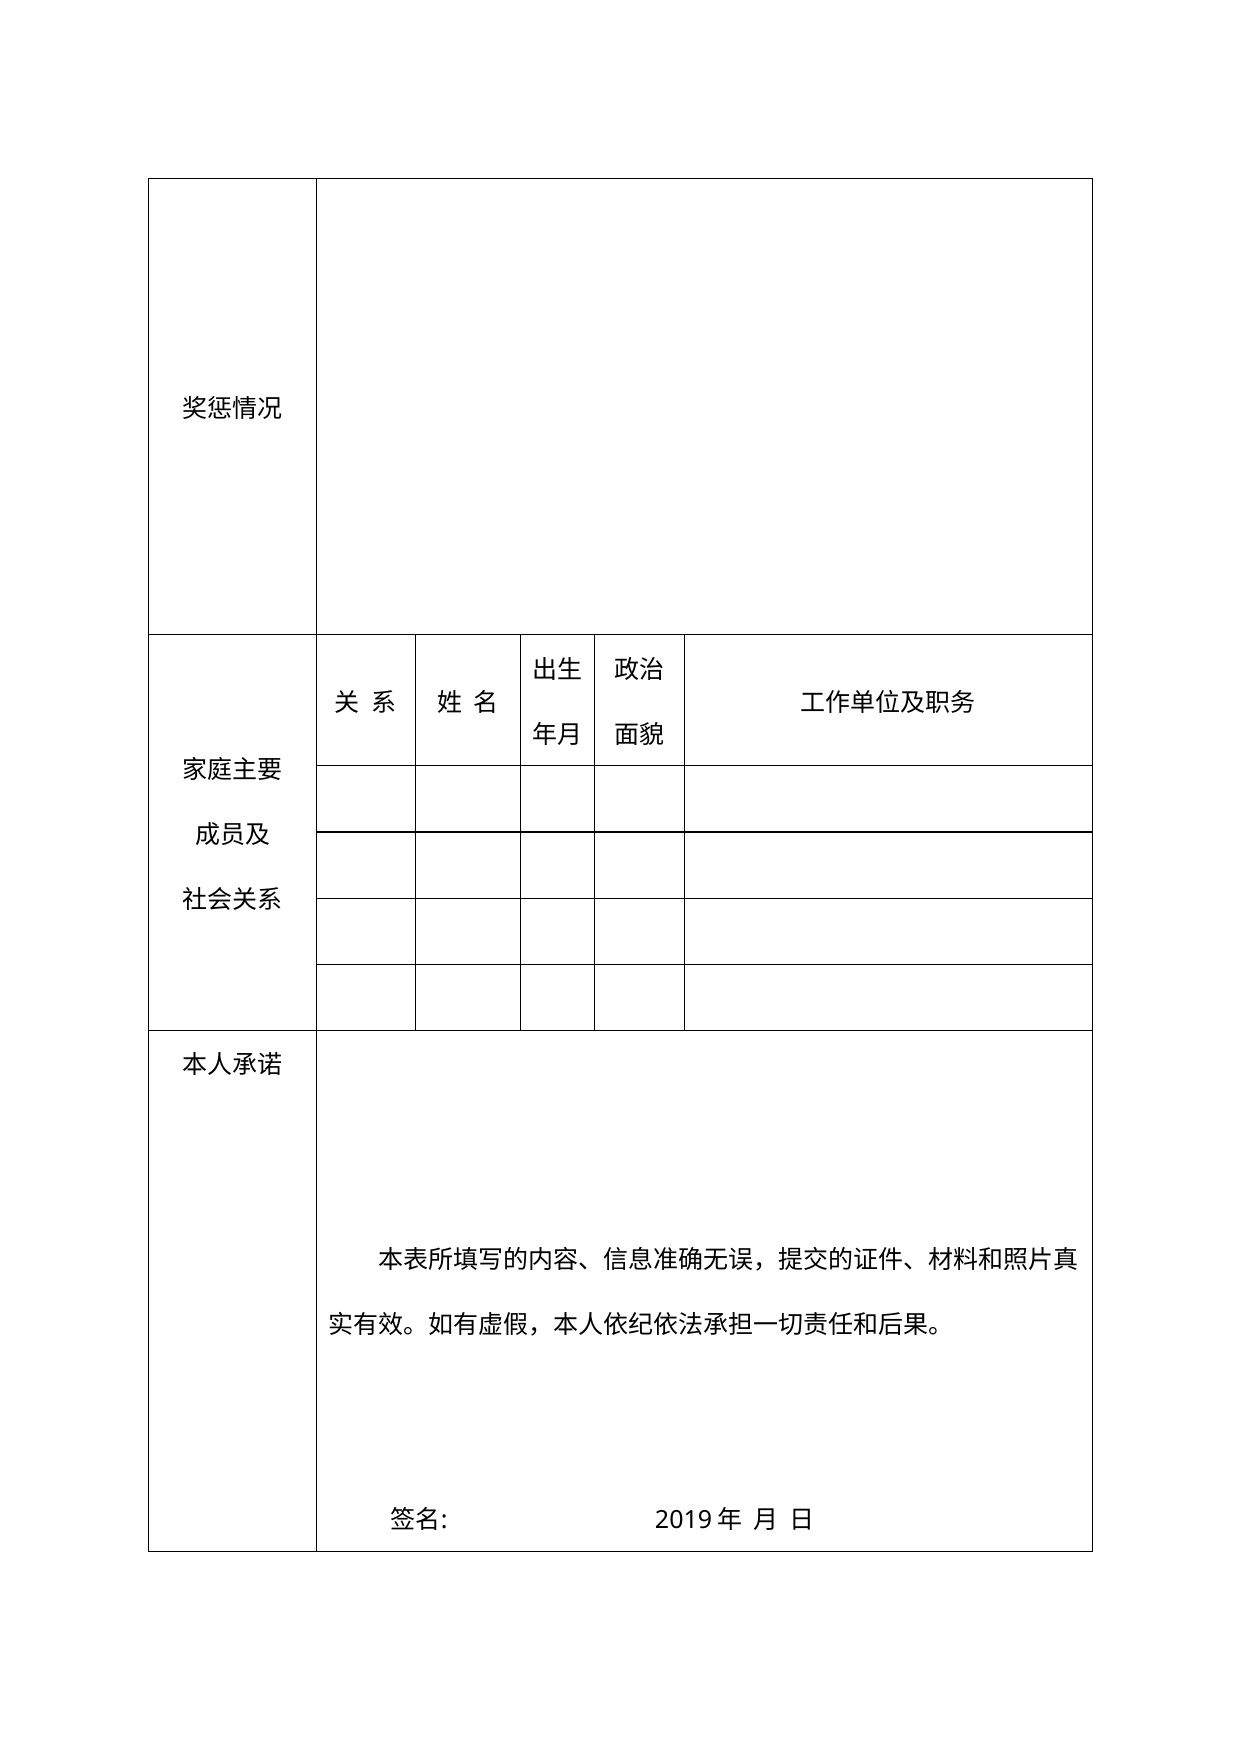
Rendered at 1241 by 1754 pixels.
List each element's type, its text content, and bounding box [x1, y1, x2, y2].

table_cell [521, 766, 594, 831]
table_cell [595, 766, 684, 831]
table_cell 出生年月 [521, 635, 594, 765]
table_cell [521, 899, 594, 963]
table_cell [685, 766, 1092, 831]
table_cell [317, 833, 415, 897]
table_cell [685, 899, 1092, 963]
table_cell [317, 1031, 1092, 1551]
table_cell [416, 833, 520, 897]
table_cell 奖惩情况 [149, 179, 316, 634]
table_cell 工作单位及职务 [685, 635, 1092, 765]
table_cell 姓 名 [416, 635, 520, 765]
table_cell [416, 899, 520, 963]
table_cell [521, 965, 594, 1029]
table_cell [317, 965, 415, 1029]
table_cell [595, 833, 684, 897]
table_cell [416, 766, 520, 831]
table_cell [317, 179, 1092, 634]
table_cell 政治面貌 [595, 635, 684, 765]
table_cell 本人承诺 [149, 1031, 316, 1551]
table_cell [685, 833, 1092, 897]
table_cell [317, 899, 415, 963]
table_cell [521, 833, 594, 897]
table_cell [685, 965, 1092, 1029]
table_cell 家庭主要 成员及 社会关系 [149, 635, 316, 1029]
table_cell 关 系 [317, 635, 415, 765]
table_cell [317, 766, 415, 831]
table_cell [595, 965, 684, 1029]
table_cell [416, 965, 520, 1029]
table_cell [595, 899, 684, 963]
